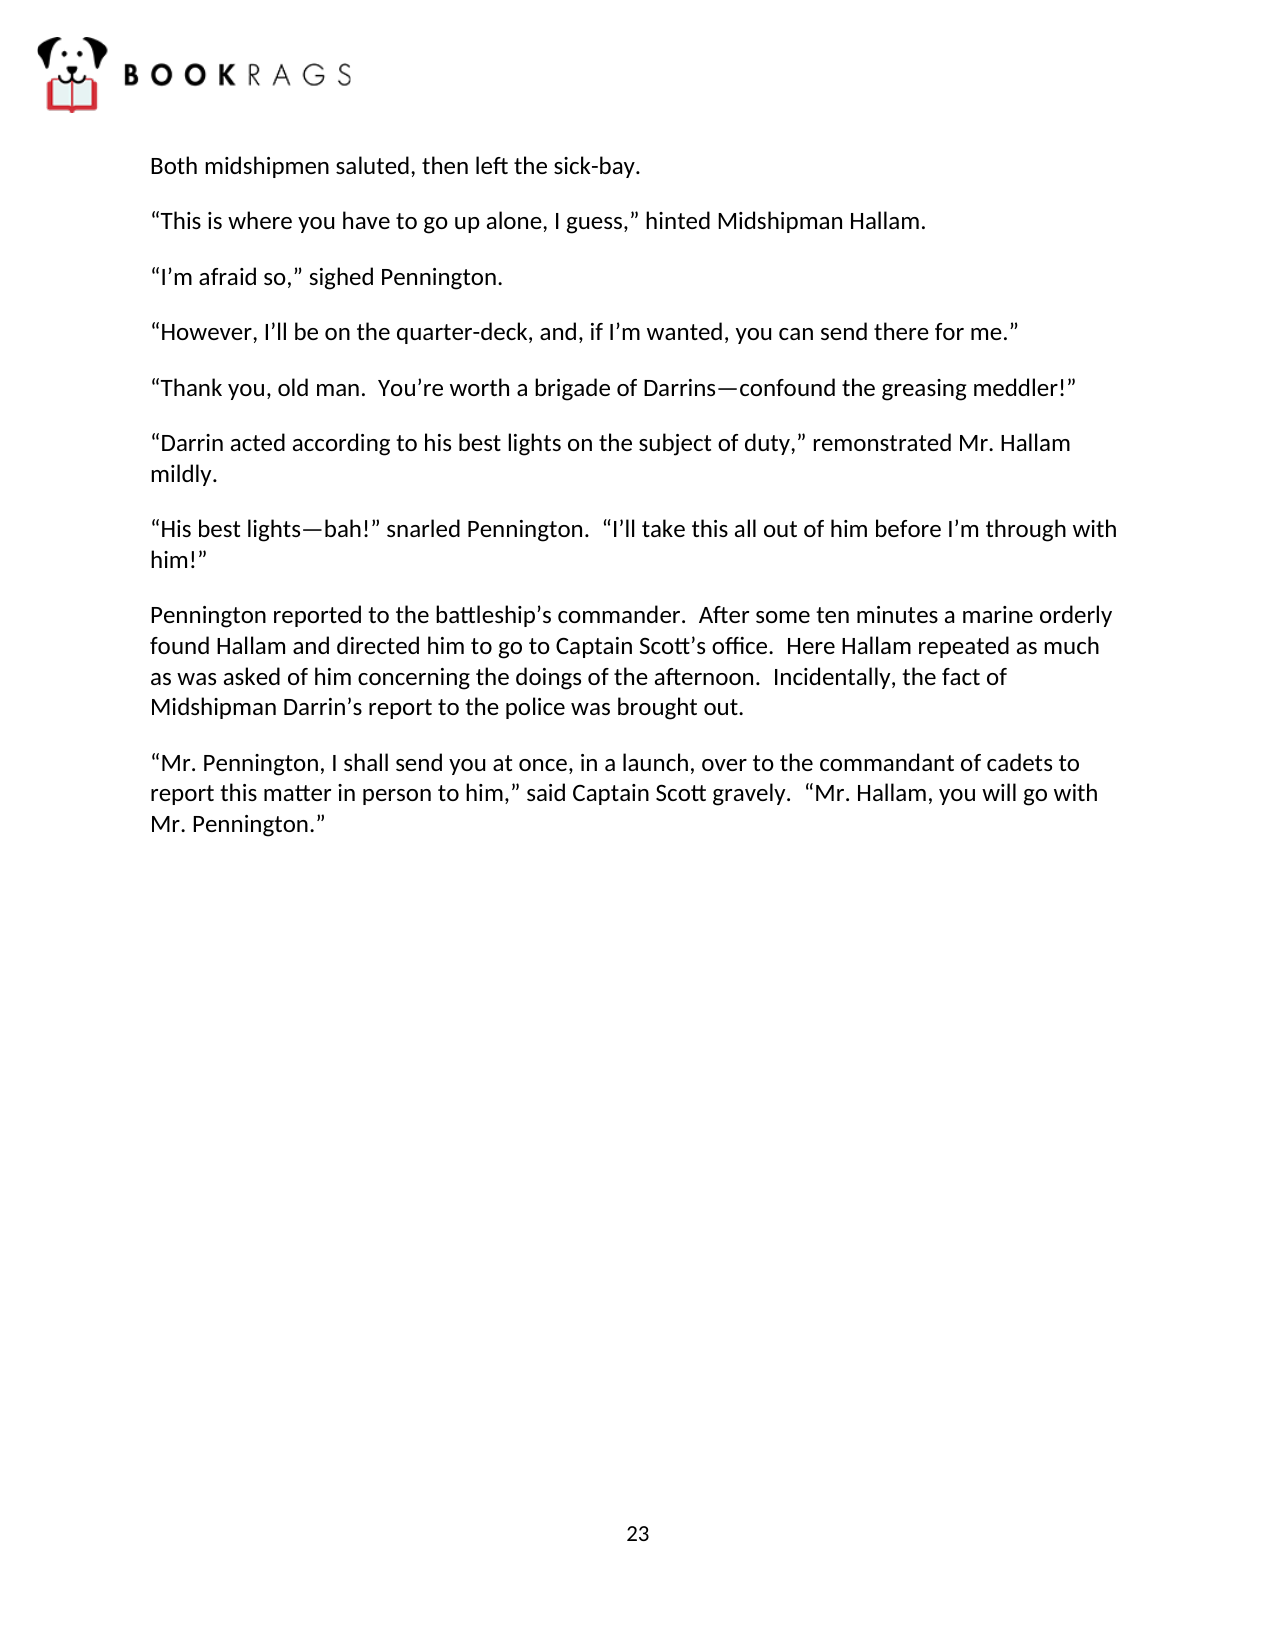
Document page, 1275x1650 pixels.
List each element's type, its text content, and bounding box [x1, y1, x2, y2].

text “His best lights—­bah!” snarled Pennington. “I’ll take this all out of him before I’m through with him!” [150, 514, 1125, 575]
text “I’m afraid so,” sighed Pennington. [150, 261, 1125, 292]
picture [37, 37, 351, 113]
text “Thank you, old man. You’re worth a brigade of Darrins—­confound the greasing meddler!” [150, 372, 1125, 403]
text “This is where you have to go up alone, I guess,” hinted Midshipman Hallam. [150, 206, 1125, 236]
text “However, I’ll be on the quarter-deck, and, if I’m wanted, you can send there for me.” [150, 317, 1125, 347]
text Both midshipmen saluted, then left the sick-bay. [150, 150, 1125, 181]
text Pennington reported to the battleship’s commander. After some ten minutes a marine orderly found Hallam and directed him to go to Captain Scott’s office. Here Hallam repeated as much as was asked of him concerning the doings of the afternoon. Incidentally, the fact of Midshipman Darrin’s report to the police was brought out. [150, 600, 1125, 722]
text “Mr. Pennington, I shall send you at once, in a launch, over to the commandant of cadets to report this matter in person to him,” said Captain Scott gravely. “Mr. Hallam, you will go with Mr. Pennington.” [150, 747, 1125, 838]
text “Darrin acted according to his best lights on the subject of duty,” remonstrated Mr. Hallam mildly. [150, 428, 1125, 489]
